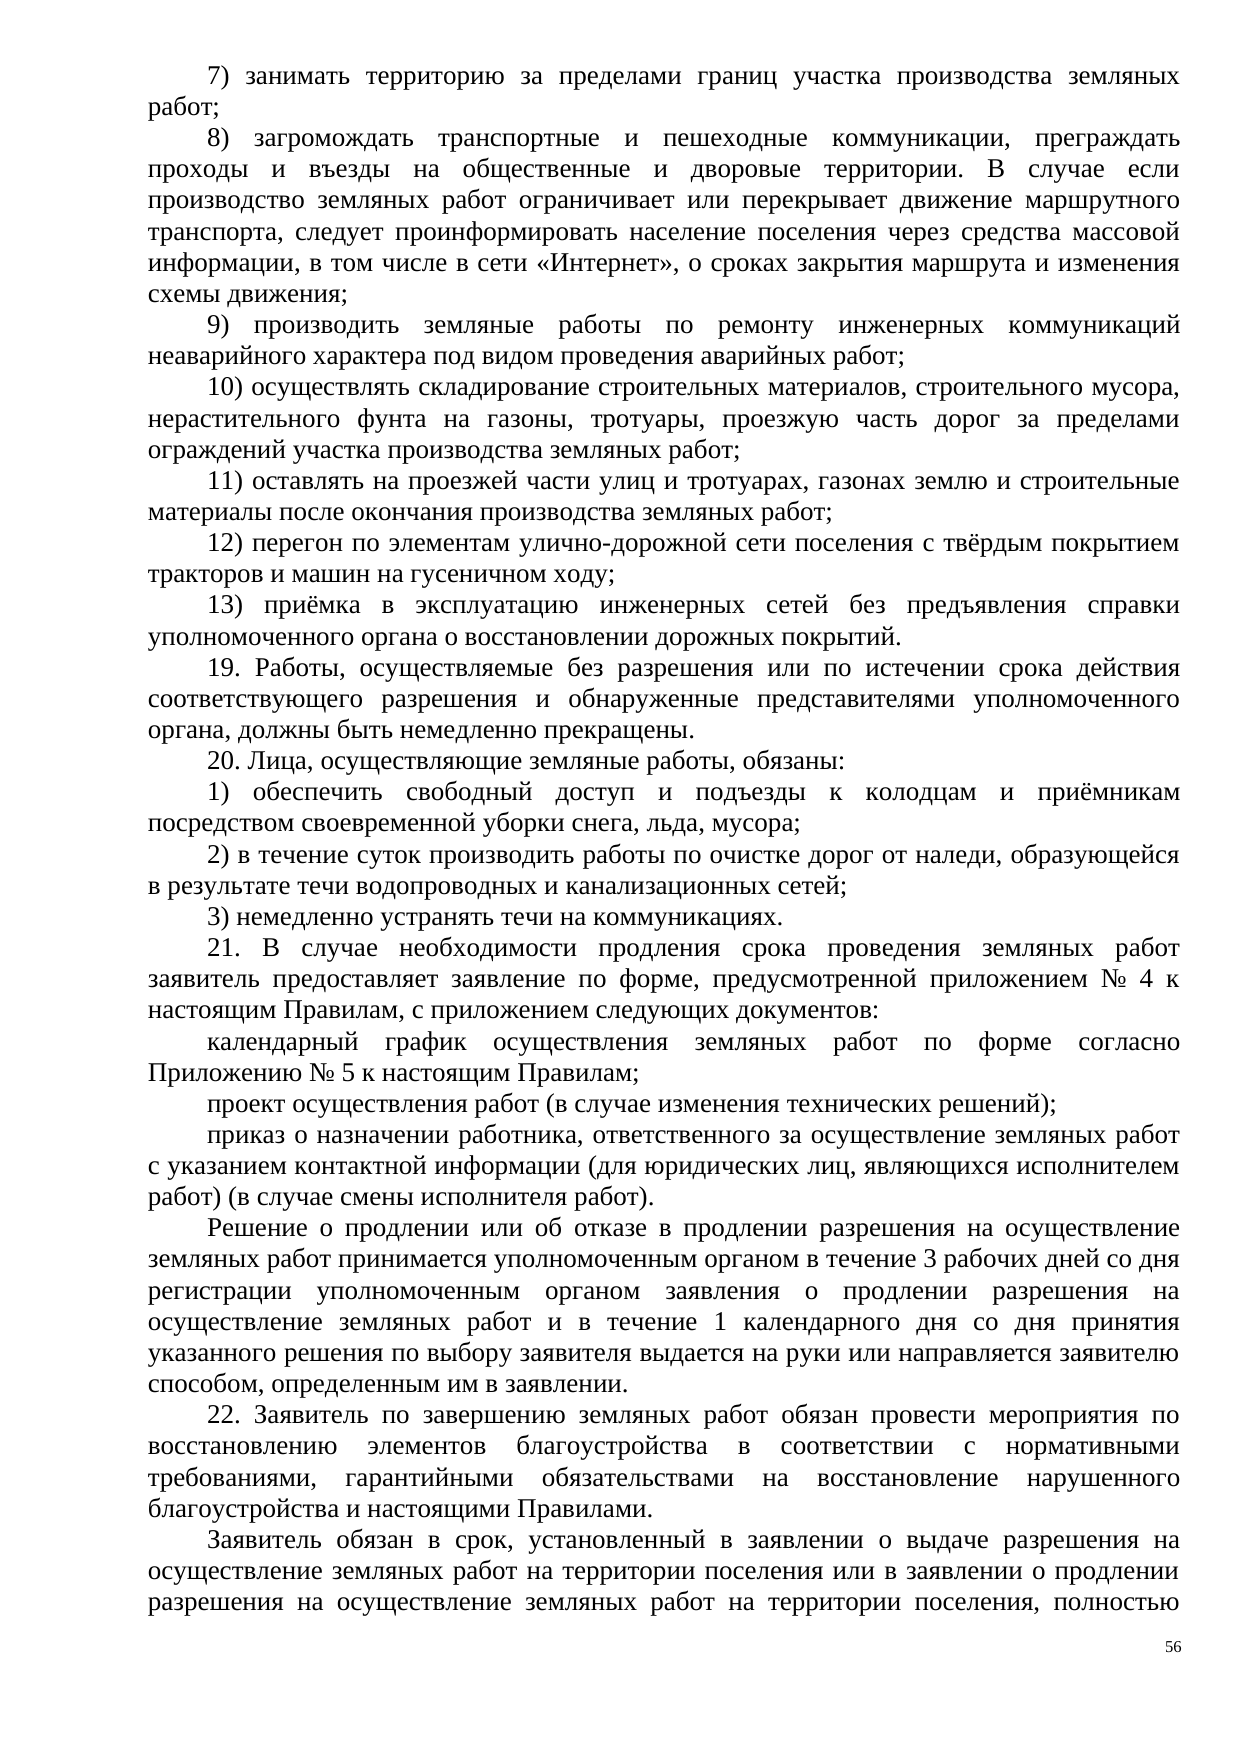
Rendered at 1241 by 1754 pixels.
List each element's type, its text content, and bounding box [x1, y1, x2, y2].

text 3) немедленно устранять течи на коммуникациях. [148, 900, 1181, 931]
text 9) производить земляные работы по ремонту инженерных коммуникаций неаварийного характера под видом проведения аварийных работ; [148, 308, 1181, 371]
text 20. Лица, осуществляющие земляные работы, обязаны: [148, 744, 1181, 775]
text 2) в течение суток производить работы по очистке дорог от наледи, образующейся в результате течи водопроводных и канализационных сетей; [148, 838, 1181, 900]
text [148, 1523, 1181, 1616]
text 21. В случае необходимости продления срока проведения земляных работ заявитель предоставляет заявление по форме, предусмотренной приложением № 4 к настоящим Правилам, с приложением следующих документов: [148, 931, 1181, 1024]
text Решение о продлении или об отказе в продлении разрешения на осуществление земляных работ принимается уполномоченным органом в течение 3 рабочих дней со дня регистрации уполномоченным органом заявления о продлении разрешения на осуществление земляных работ и в течение 1 календарного дня со дня принятия указанного решения по выбору заявителя выдается на руки или направляется заявителю способом, определенным им в заявлении. [148, 1211, 1181, 1398]
text 22. Заявитель по завершению земляных работ обязан провести мероприятия по восстановлению элементов благоустройства в соответствии с нормативными требованиями, гарантийными обязательствами на восстановление нарушенного благоустройства и настоящими Правилами. [148, 1398, 1181, 1523]
text 11) оставлять на проезжей части улиц и тротуарах, газонах землю и строительные материалы после окончания производства земляных работ; [148, 464, 1181, 526]
text проект осуществления работ (в случае изменения технических решений); [148, 1087, 1181, 1118]
text 19. Работы, осуществляемые без разрешения или по истечении срока действия соответствующего разрешения и обнаруженные представителями уполномоченного органа, должны быть немедленно прекращены. [148, 651, 1181, 744]
text 1) обеспечить свободный доступ и подъезды к колодцам и приёмникам посредством своевременной уборки снега, льда, мусора; [148, 775, 1181, 838]
text 13) приёмка в эксплуатацию инженерных сетей без предъявления справки уполномоченного органа о восстановлении дорожных покрытий. [148, 588, 1181, 651]
text 7) занимать территорию за пределами границ участка производства земляных работ; [148, 59, 1181, 121]
text 8) загромождать транспортные и пешеходные коммуникации, преграждать проходы и въезды на общественные и дворовые территории. В случае если производство земляных работ ограничивает или перекрывает движение маршрутного транспорта, следует проинформировать население поселения через средства массовой информации, в том числе в сети «Интернет», о сроках закрытия маршрута и изменения схемы движения; [148, 121, 1181, 308]
text приказ о назначении работника, ответственного за осуществление земляных работ с указанием контактной информации (для юридических лиц, являющихся исполнителем работ) (в случае смены исполнителя работ). [148, 1118, 1181, 1211]
text календарный график осуществления земляных работ по форме согласно Приложению № 5 к настоящим Правилам; [148, 1024, 1181, 1087]
text 10) осуществлять складирование строительных материалов, строительного мусора, нерастительного фунта на газоны, тротуары, проезжую часть дорог за пределами ограждений участка производства земляных работ; [148, 371, 1181, 464]
text 12) перегон по элементам улично-дорожной сети поселения с твёрдым покрытием тракторов и машин на гусеничном ходу; [148, 526, 1181, 588]
